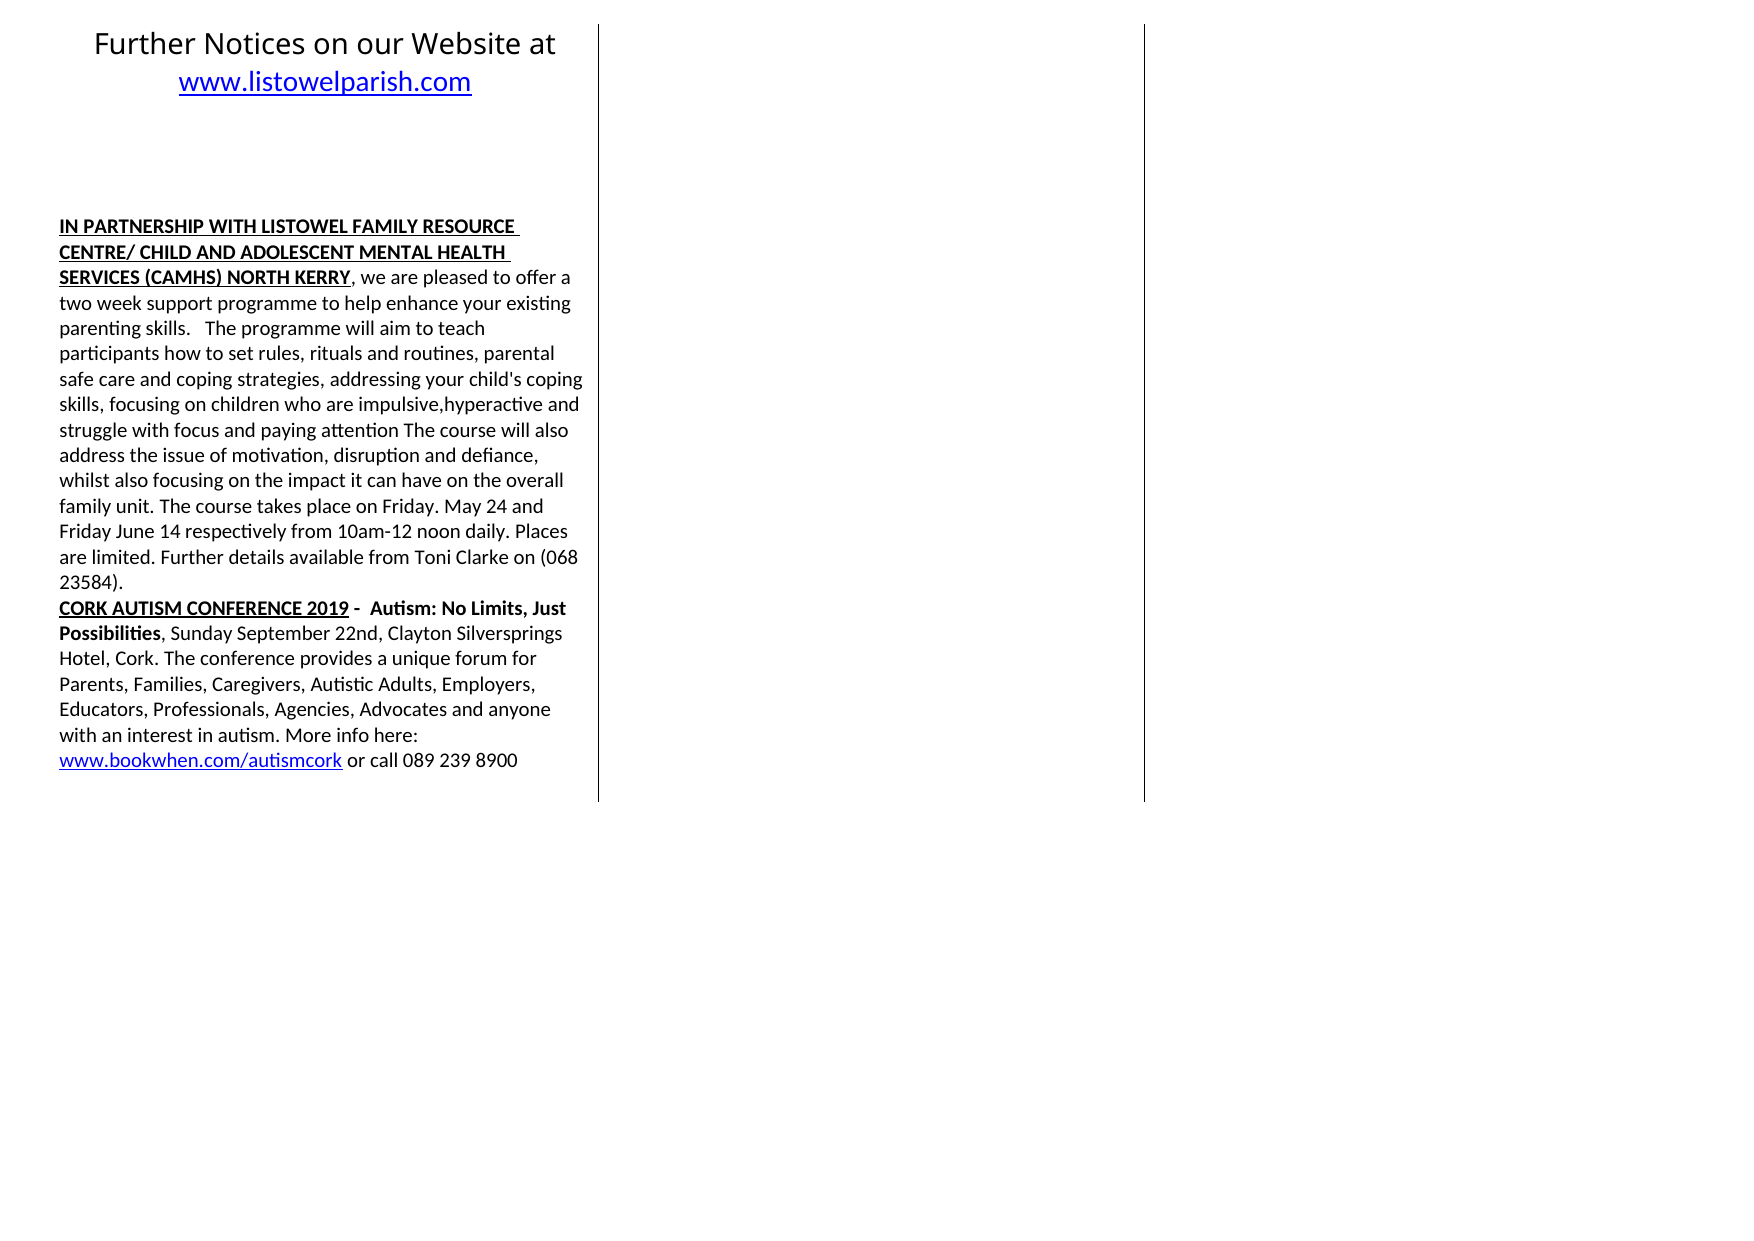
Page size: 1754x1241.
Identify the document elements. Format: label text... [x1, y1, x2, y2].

text Further Notices on our Website at www.listowelparish.com [59, 24, 591, 99]
text CORK AUTISM CONFERENCE 2019 - Autism: No Limits, Just Possibilities, Sunday September 22nd, Clayton Silversprings Hotel, Cork. The conference provides a unique forum for Parents, Families, Caregivers, Autistic Adults, Employers, Educators, Professionals, Agencies, Advocates and anyone with an interest in autism. More info here: www.bookwhen.com/autismcork or call 089 239 8900 [59, 595, 591, 773]
text IN PARTNERSHIP WITH LISTOWEL FAMILY RESOURCE CENTRE/ CHILD AND ADOLESCENT MENTAL HEALTH SERVICES (CAMHS) NORTH KERRY, we are pleased to offer a two week support programme to help enhance your existing parenting skills. The programme will aim to teach participants how to set rules, rituals and routines, parental safe care and coping strategies, addressing your child's coping skills, focusing on children who are impulsive,hyperactive and struggle with focus and paying attention The course will also address the issue of motivation, disruption and defiance, whilst also focusing on the impact it can have on the overall family unit. The course takes place on Friday. May 24 and Friday June 14 respectively from 10am-12 noon daily. Places are limited. Further details available from Toni Clarke on (068 23584). [59, 213, 591, 595]
